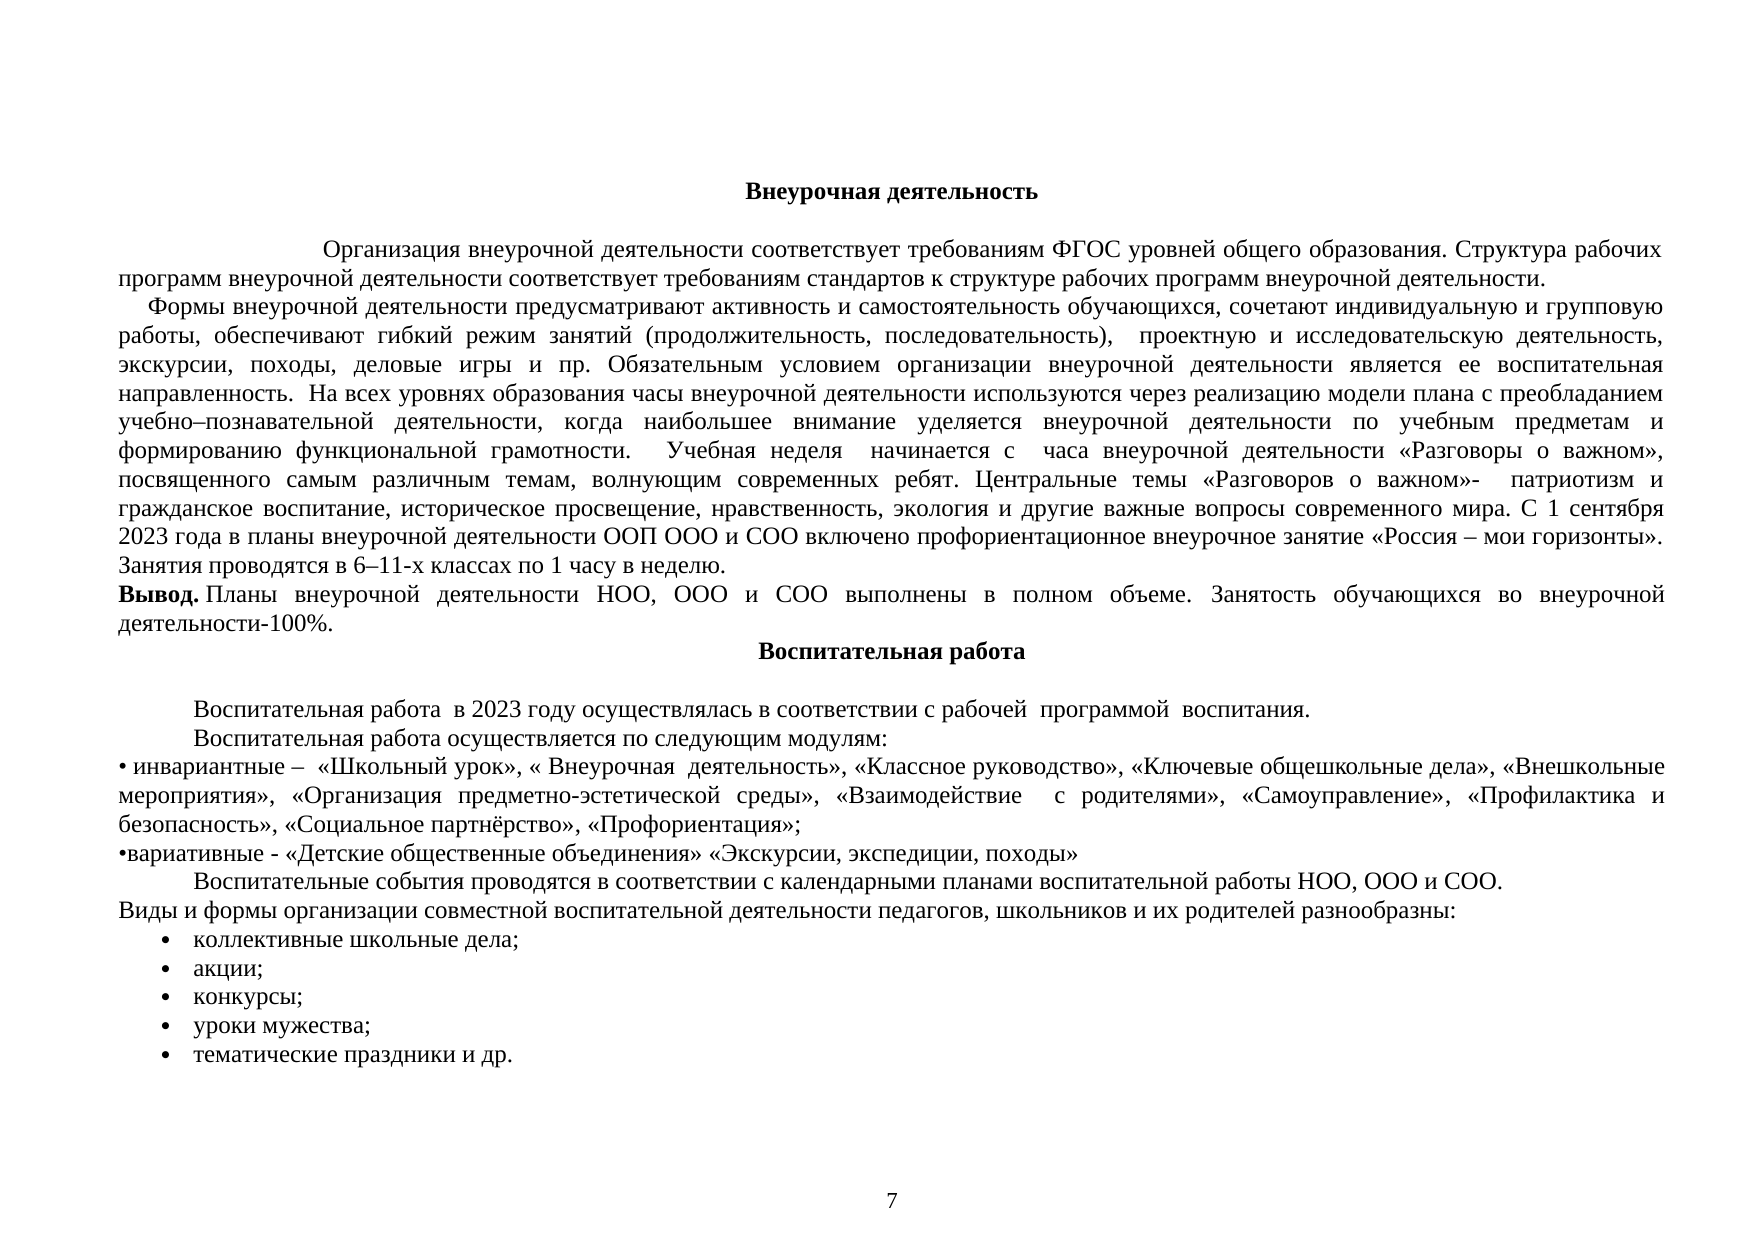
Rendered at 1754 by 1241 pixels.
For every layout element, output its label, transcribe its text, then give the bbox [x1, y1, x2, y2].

text Воспитательная работа осуществляется по следующим модулям: [118, 723, 1665, 751]
text Виды и формы организации совместной воспитательной деятельности педагогов, школьников и их родителей разнообразны: [118, 895, 1665, 924]
list тематические праздники и др. [162, 1039, 1665, 1068]
list коллективные школьные дела; [162, 924, 1665, 953]
list конкурсы; [162, 981, 1665, 1010]
text Внеурочная деятельность [118, 176, 1665, 205]
text Вывод. Планы внеурочной деятельности НОО, ООО и СОО выполнены в полном объеме. Занятость обучающихся во внеурочной деятельности-100%. [118, 579, 1665, 636]
list акции; [162, 953, 1665, 981]
text Организация внеурочной деятельности соответствует требованиям ФГОС уровней общего образования. Структура рабочих программ внеурочной деятельности соответствует требованиям стандартов к структуре рабочих программ внеурочной деятельности. [118, 234, 1665, 291]
text •вариативные - «Детские общественные объединения» «Экскурсии, экспедиции, походы» [118, 838, 1665, 866]
list уроки мужества; [162, 1010, 1665, 1039]
text Воспитательная работа в 2023 году осуществлялась в соответствии с рабочей программой воспитания. [118, 694, 1665, 723]
text • инвариантные – «Школьный урок», « Внеурочная деятельность», «Классное руководство», «Ключевые общешкольные дела», «Внешкольные мероприятия», «Организация предметно-эстетической среды», «Взаимодействие с родителями», «Самоуправление», «Профилактика и безопасность», «Социальное партнёрство», «Профориентация»; [118, 751, 1665, 838]
text Воспитательная работа [118, 636, 1665, 665]
text Формы внеурочной деятельности предусматривают активность и самостоятельность обучающихся, сочетают индивидуальную и групповую работы, обеспечивают гибкий режим занятий (продолжительность, последовательность), проектную и исследовательскую деятельность, экскурсии, походы, деловые игры и пр. Обязательным условием организации внеурочной деятельности является ее воспитательная направленность. На всех уровнях образования часы внеурочной деятельности используются через реализацию модели плана с преобладанием учебно–познавательной деятельности, когда наибольшее внимание уделяется внеурочной деятельности по учебным предметам и формированию функциональной грамотности. Учебная неделя начинается с часа внеурочной деятельности «Разговоры о важном», посвященного самым различным темам, волнующим современных ребят. Центральные темы «Разговоров о важном»- патриотизм и гражданское воспитание, историческое просвещение, нравственность, экология и другие важные вопросы современного мира. С 1 сентября 2023 года в планы внеурочной деятельности ООП ООО и СОО включено профориентационное внеурочное занятие «Россия – мои горизонты». Занятия проводятся в 6–11-х классах по 1 часу в неделю. [118, 291, 1665, 579]
text Воспитательные события проводятся в соответствии с календарными планами воспитательной работы НОО, ООО и СОО. [118, 866, 1665, 895]
